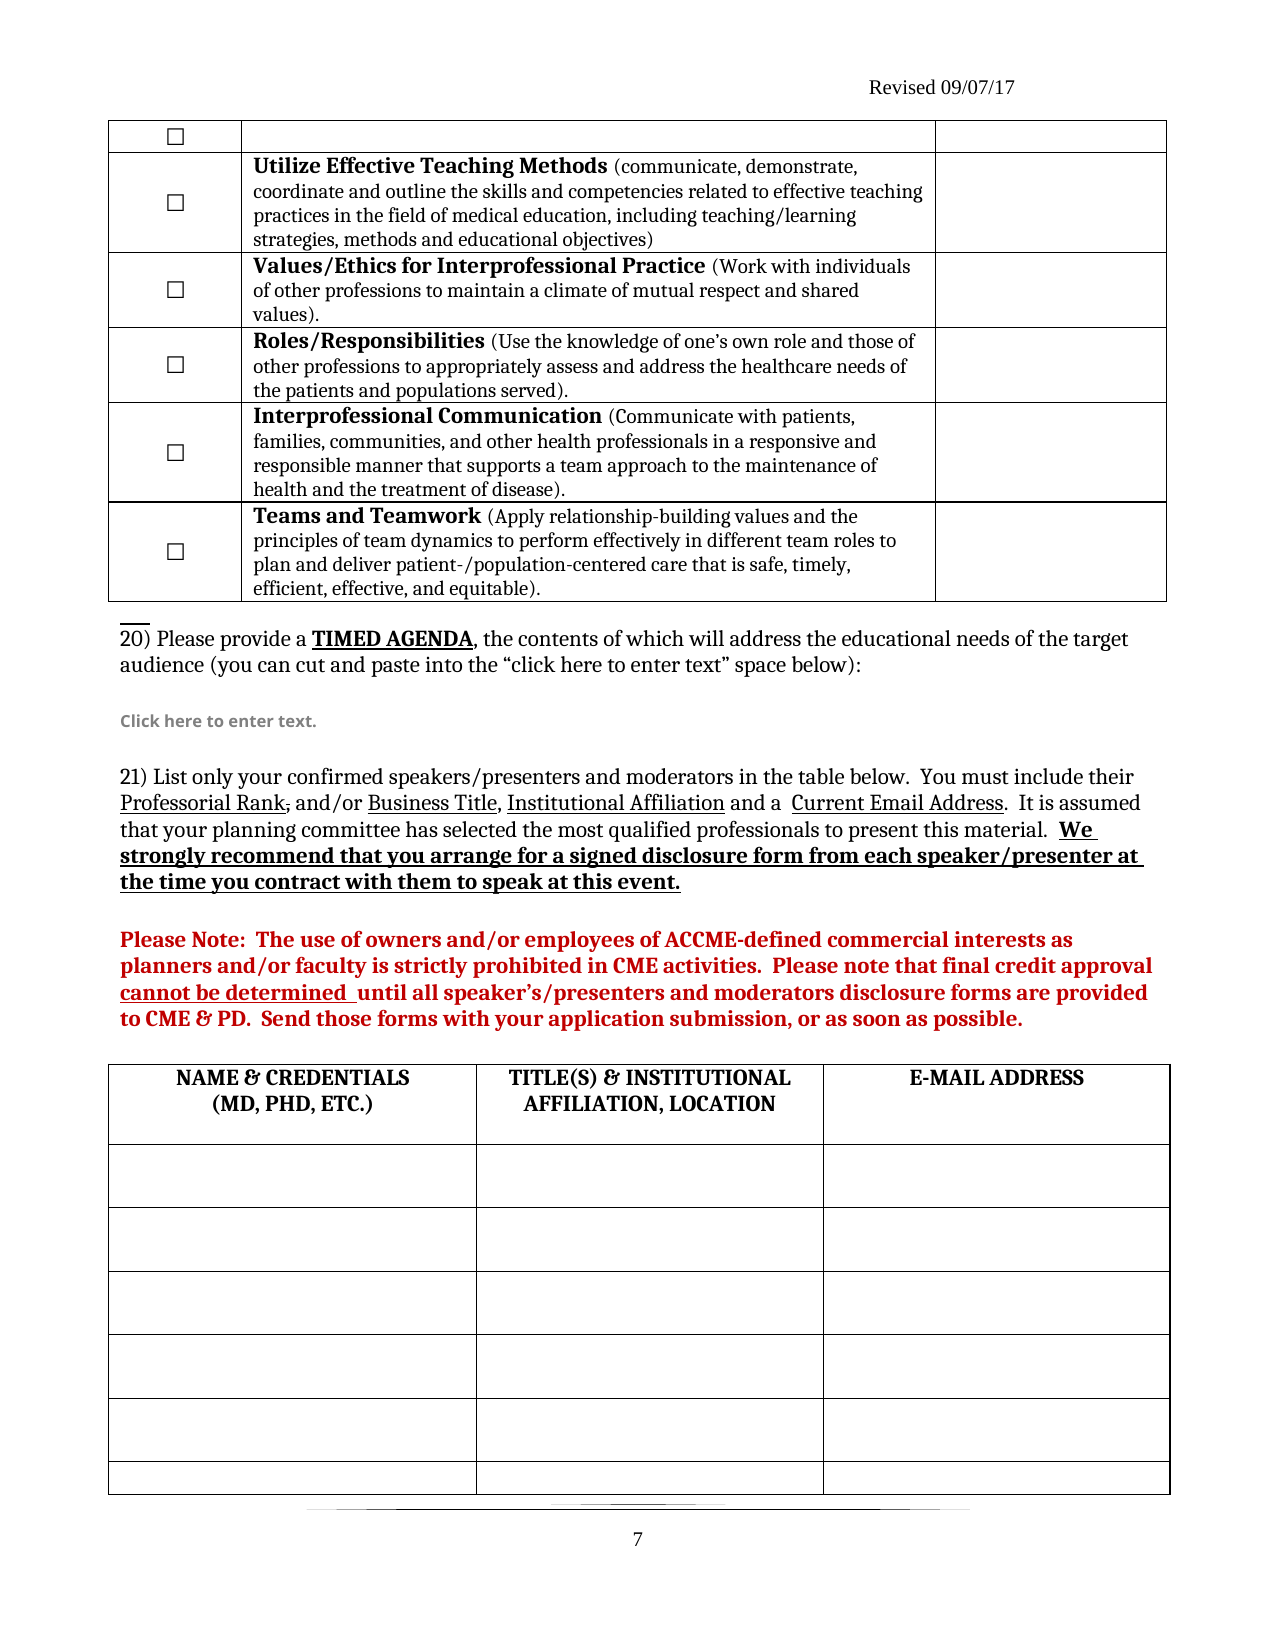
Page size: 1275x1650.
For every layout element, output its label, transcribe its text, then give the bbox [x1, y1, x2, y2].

table_cell [824, 1399, 1169, 1461]
text Please Note: The use of owners and/or employees of ACCME-defined commercial interests as planners and/or faculty is strictly prohibited in CME activities. Please note that final credit approval cannot be determined until all speaker’s/presenters and moderators disclosure forms are provided to CME & PD. Send those forms with your application submission, or as soon as possible. [120, 896, 1155, 1032]
table_cell [109, 121, 241, 152]
table_cell [936, 153, 1166, 252]
text 20) Please provide a TIMED AGENDA, the contents of which will address the educational needs of the target audience (you can cut and paste into the “click here to enter text” space below): [120, 626, 1155, 678]
table_cell [109, 503, 241, 601]
table_cell [936, 253, 1166, 327]
table_cell [824, 1208, 1169, 1271]
table_cell [477, 1462, 823, 1493]
table_cell [109, 1335, 476, 1398]
table_header NAME & CREDENTIALS (MD, PHD, ETC.) [109, 1065, 476, 1143]
table_cell [936, 328, 1166, 402]
table_cell [477, 1272, 823, 1334]
table_cell [824, 1145, 1169, 1207]
table_cell [936, 403, 1166, 501]
table_cell [109, 253, 241, 327]
table_cell [936, 121, 1166, 152]
table_cell [824, 1335, 1169, 1398]
table_cell [824, 1462, 1169, 1493]
table_cell [824, 1272, 1169, 1334]
table_cell [477, 1208, 823, 1271]
text 21) List only your confirmed speakers/presenters and moderators in the table below. You must include their Professorial Rank, and/or Business Title, Institutional Affiliation and a Current Email Address. It is assumed that your planning committee has selected the most qualified professionals to present this material. We strongly recommend that you arrange for a signed disclosure form from each speaker/presenter at the time you contract with them to speak at this event. [120, 764, 1155, 896]
table_cell [936, 503, 1166, 601]
table_cell [109, 1272, 476, 1334]
table_cell Interprofessional Communication (Communicate with patients, families, communities, and other health professionals in a responsive and responsible manner that supports a team approach to the maintenance of health and the treatment of disease). [242, 403, 935, 501]
table_cell [109, 1399, 476, 1461]
table_cell Utilize Effective Teaching Methods (communicate, demonstrate, coordinate and outline the skills and competencies related to effective teaching practices in the field of medical education, including teaching/learning strategies, methods and educational objectives) [242, 153, 935, 252]
table_cell [477, 1335, 823, 1398]
table_cell [477, 1399, 823, 1461]
table_cell Teams and Teamwork (Apply relationship-building values and the principles of team dynamics to perform effectively in different team roles to plan and deliver patient-/population-centered care that is safe, timely, efficient, effective, and equitable). [242, 503, 935, 601]
table_cell [109, 403, 241, 501]
table_cell [109, 1208, 476, 1271]
table_cell [109, 1145, 476, 1207]
table_cell [109, 153, 241, 252]
table_header E-MAIL ADDRESS [824, 1065, 1169, 1143]
table_cell Roles/Responsibilities (Use the knowledge of one’s own role and those of other professions to appropriately assess and address the healthcare needs of the patients and populations served). [242, 328, 935, 402]
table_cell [242, 121, 935, 152]
table_cell [477, 1145, 823, 1207]
table_cell [109, 328, 241, 402]
table_cell Values/Ethics for Interprofessional Practice (Work with individuals of other professions to maintain a climate of mutual respect and shared values). [242, 253, 935, 327]
table_cell [109, 1462, 476, 1493]
table_header TITLE(S) & INSTITUTIONAL AFFILIATION, LOCATION [477, 1065, 823, 1143]
